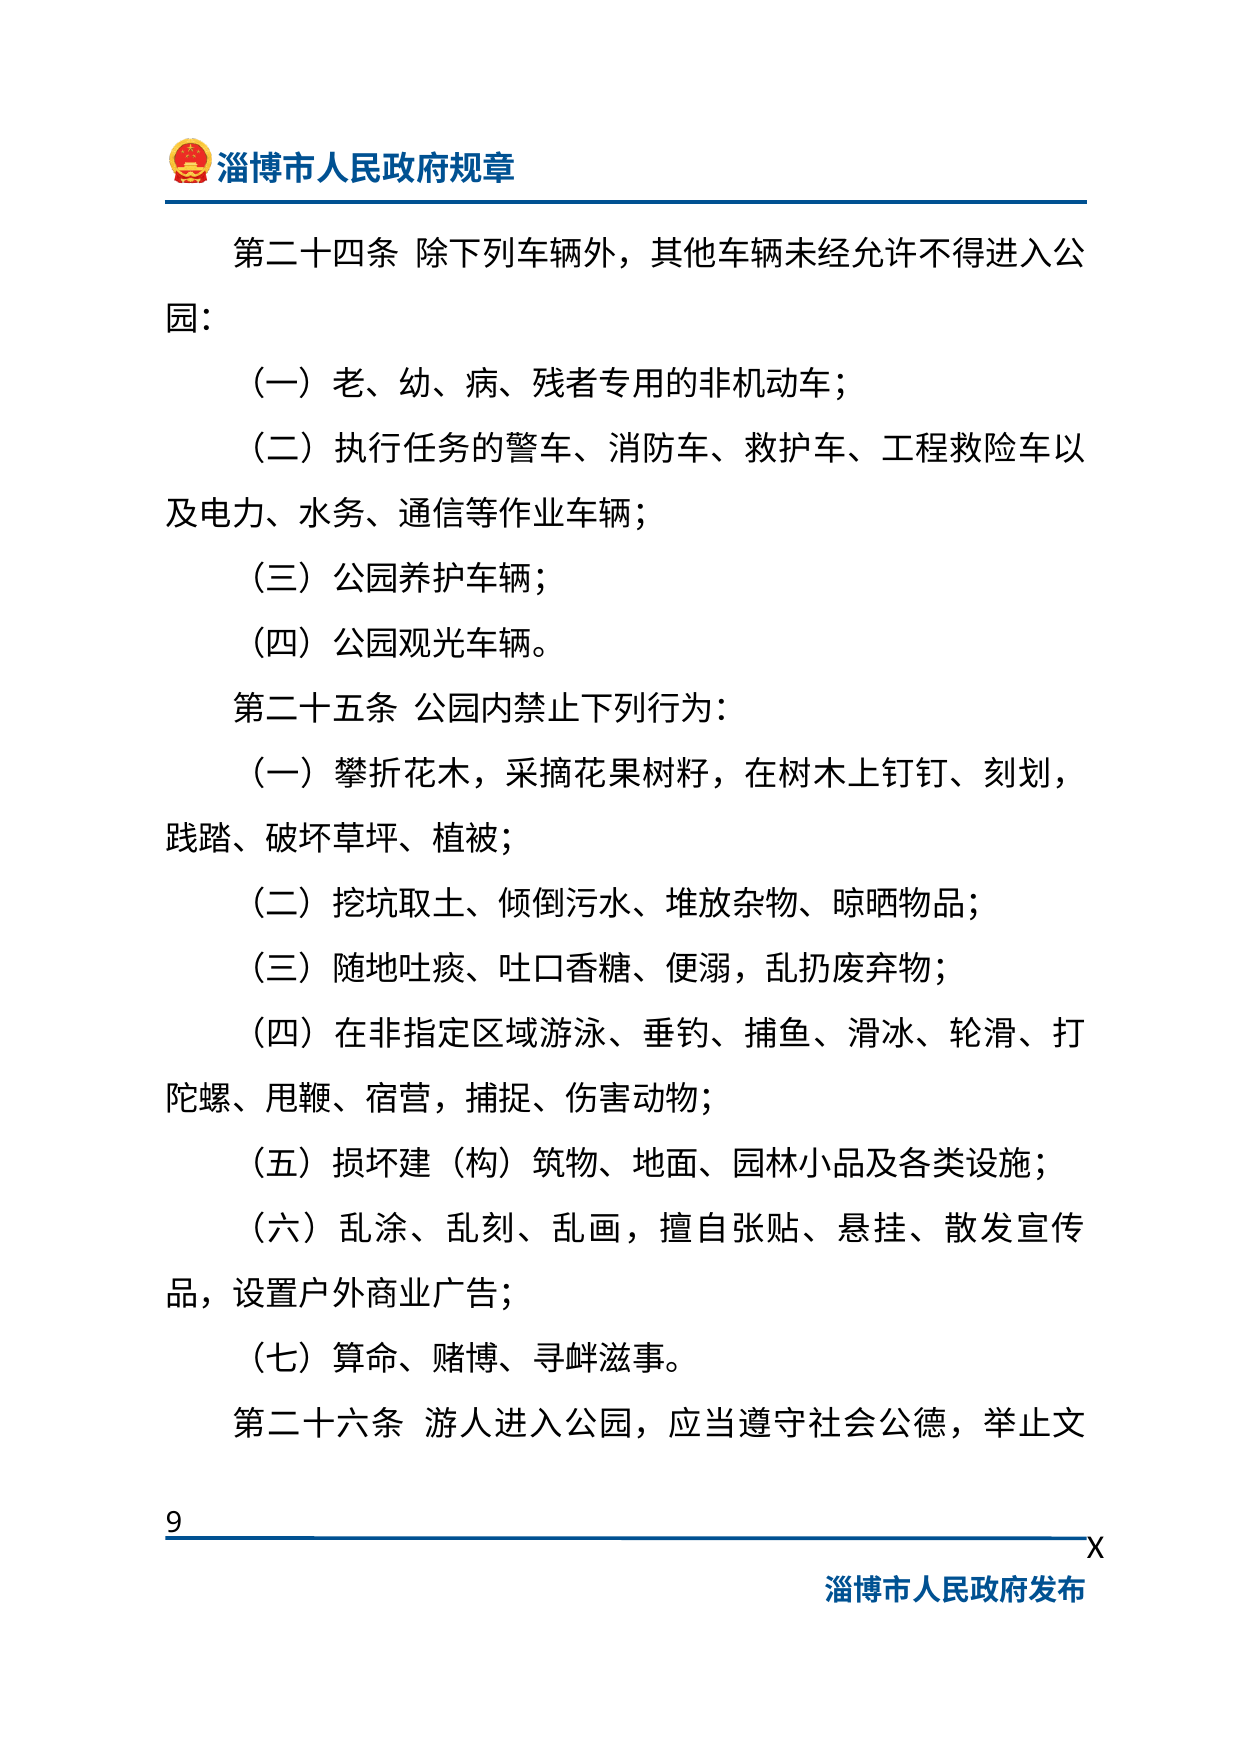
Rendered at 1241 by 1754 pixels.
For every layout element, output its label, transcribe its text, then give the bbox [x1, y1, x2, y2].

text （二）执行任务的警车、消防车、救护车、工程救险车以及电力、水务、通信等作业车辆； [165, 414, 1087, 544]
text （三）随地吐痰、吐口香糖、便溺，乱扔废弃物； [165, 934, 1087, 999]
text （五）损坏建（构）筑物、地面、园林小品及各类设施； [165, 1129, 1087, 1194]
text （四）在非指定区域游泳、垂钓、捕鱼、滑冰、轮滑、打陀螺、甩鞭、宿营，捕捉、伤害动物； [165, 999, 1087, 1129]
text （七）算命、赌博、寻衅滋事。 [165, 1324, 1087, 1389]
text （四）公园观光车辆。 [165, 609, 1087, 674]
picture [165, 136, 216, 187]
text （一）攀折花木，采摘花果树籽，在树木上钉钉、刻划，践踏、破坏草坪、植被； [165, 739, 1087, 869]
text （六）乱涂、乱刻、乱画，擅自张贴、悬挂、散发宣传品，设置户外商业广告； [165, 1194, 1087, 1324]
text 第二十四条 除下列车辆外，其他车辆未经允许不得进入公园： [165, 219, 1087, 349]
text 第二十五条 公园内禁止下列行为： [165, 674, 1087, 739]
text （三）公园养护车辆； [165, 544, 1087, 609]
text （一）老、幼、病、残者专用的非机动车； [165, 349, 1087, 414]
text 第二十六条 游人进入公园，应当遵守社会公德，举止文明、相互礼让，维护公共秩序，爱护公共设施。 [165, 1389, 1087, 1454]
text （二）挖坑取土、倾倒污水、堆放杂物、晾晒物品； [165, 869, 1087, 934]
